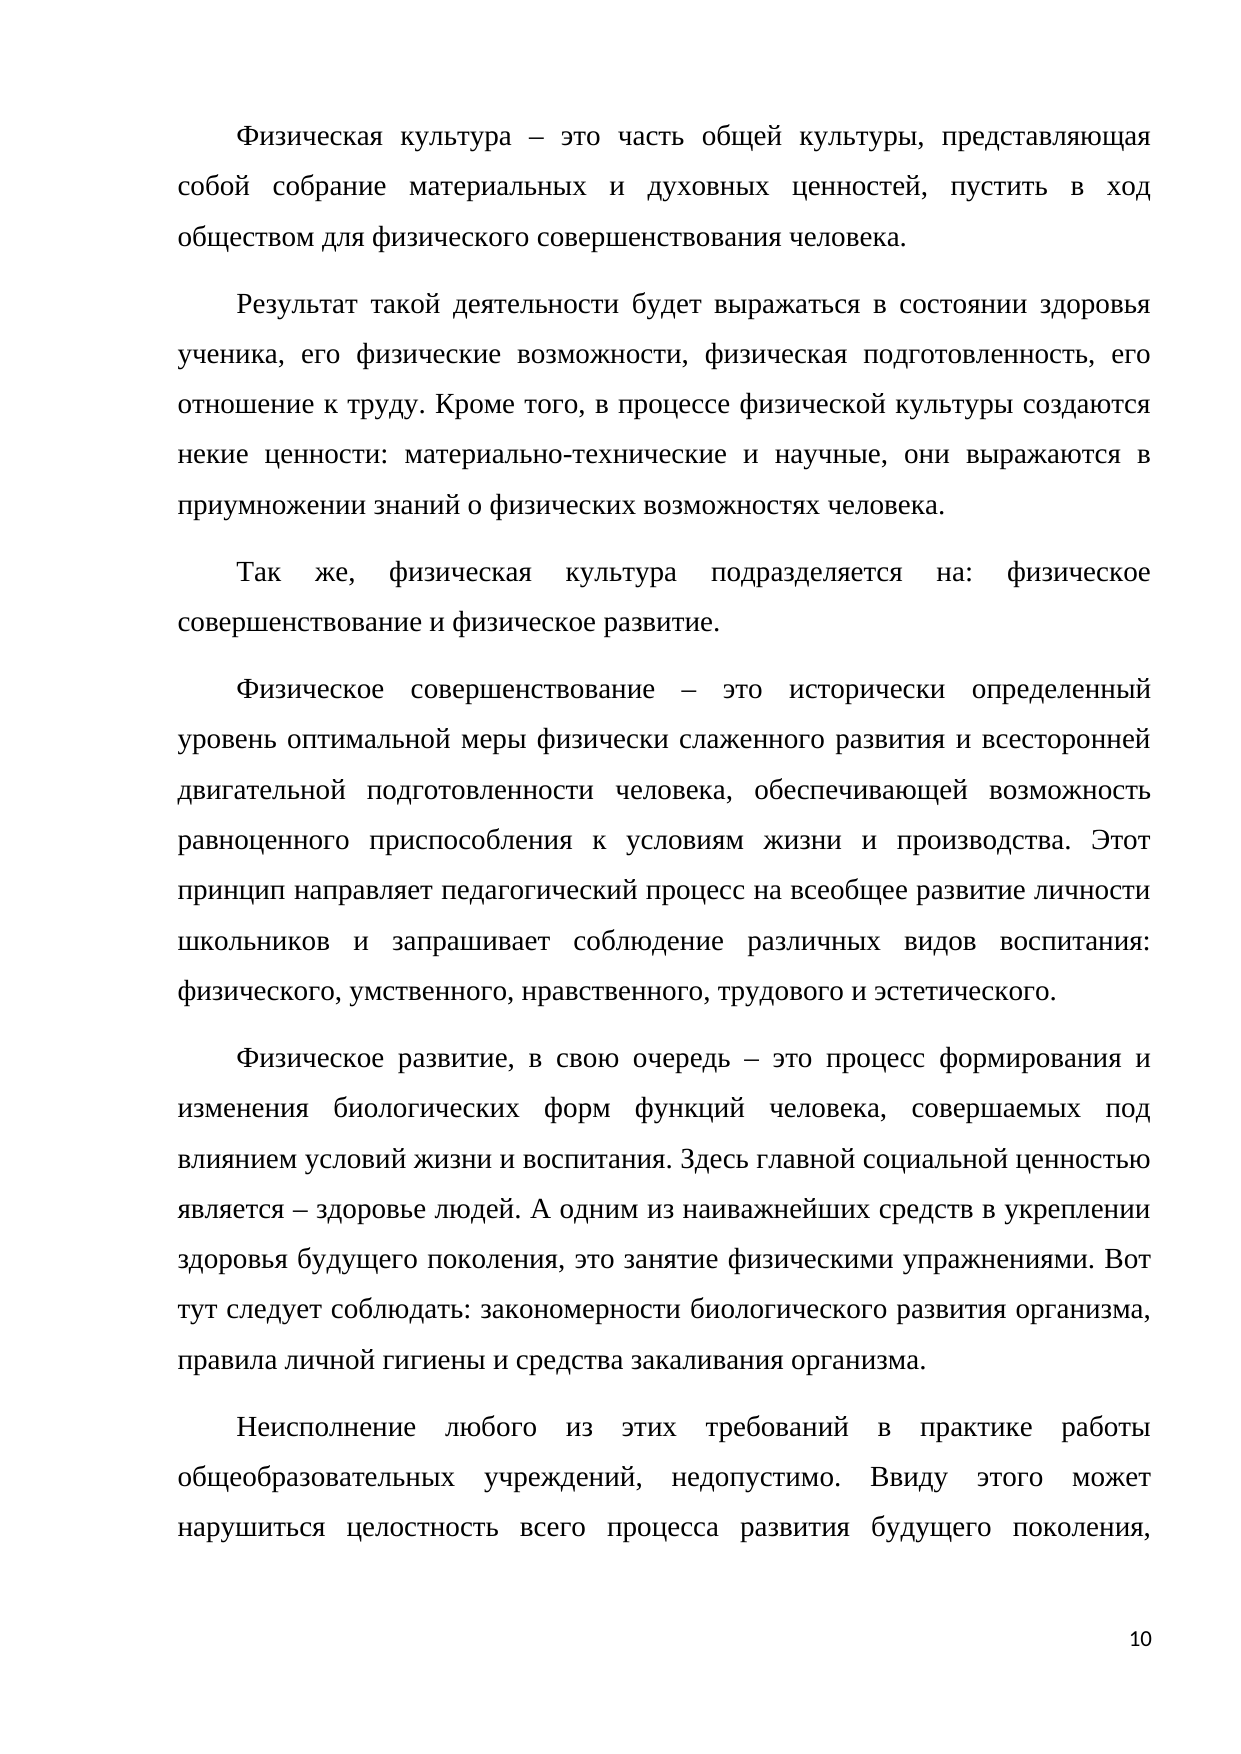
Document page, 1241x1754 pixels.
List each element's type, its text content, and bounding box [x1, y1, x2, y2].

text Физическое совершенствование – это исторически определенный уровень оптимальной меры физически слаженного развития и всесторонней двигательной подготовленности человека, обеспечивающей возможность равноценного приспособления к условиям жизни и производства. Этот принцип направляет педагогический процесс на всеобщее развитие личности школьников и запрашивает соблюдение различных видов воспитания: физического, умственного, нравственного, трудового и эстетического. [177, 671, 1152, 1007]
text Результат такой деятельности будет выражаться в состоянии здоровья ученика, его физические возможности, физическая подготовленность, его отношение к труду. Кроме того, в процессе физической культуры создаются некие ценности: материально-технические и научные, они выражаются в приумножении знаний о физических возможностях человека. [177, 286, 1152, 521]
text Физическое развитие, в свою очередь – это процесс формирования и изменения биологических форм функций человека, совершаемых под влиянием условий жизни и воспитания. Здесь главной социальной ценностью является – здоровье людей. А одним из наиважнейших средств в укреплении здоровья будущего поколения, это занятие физическими упражнениями. Вот тут следует соблюдать: закономерности биологического развития организма, правила личной гигиены и средства закаливания организма. [177, 1040, 1152, 1376]
text Физическая культура – это часть общей культуры, представляющая собой собрание материальных и духовных ценностей, пустить в ход обществом для физического совершенствования человека. [177, 118, 1152, 252]
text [177, 1409, 1152, 1543]
text Так же, физическая культура подразделяется на: физическое совершенствование и физическое развитие. [177, 554, 1152, 638]
